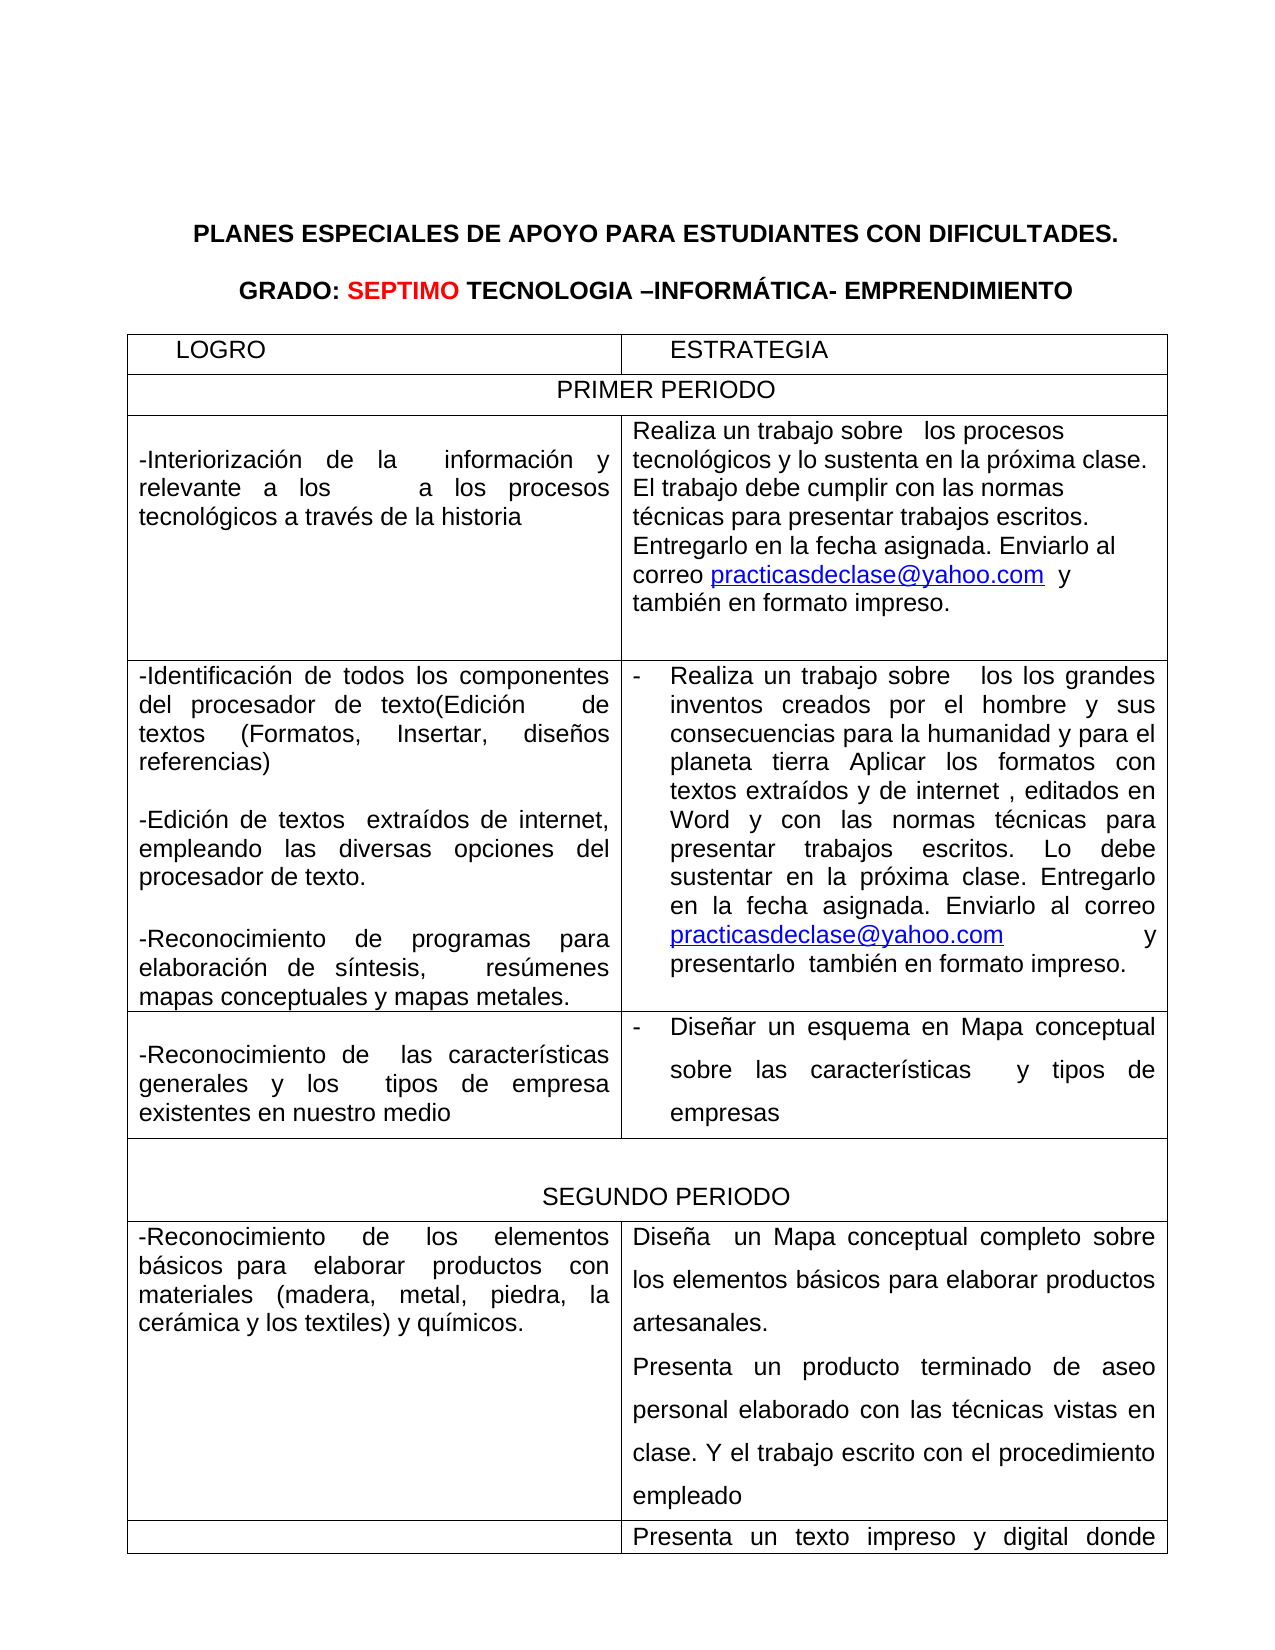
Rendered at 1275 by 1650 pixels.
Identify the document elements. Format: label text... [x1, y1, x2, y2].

table_header LOGRO [128, 335, 621, 374]
table_header ESTRATEGIA [622, 335, 1167, 374]
table_cell SEGUNDO PERIODO [128, 1139, 1167, 1221]
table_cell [622, 1521, 1167, 1552]
title PLANES ESPECIALES DE APOYO PARA ESTUDIANTES CON DIFICULTADES. [112, 219, 1200, 247]
table_cell -Interiorización de la información y relevante a los a los procesos tecnológicos a través de la historia [128, 416, 621, 660]
table_cell Diseñar un esquema en Mapa conceptual sobre las características y tipos de empresas [622, 1012, 1167, 1137]
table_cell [128, 1521, 621, 1552]
table_cell Diseña un Mapa conceptual completo sobre los elementos básicos para elaborar productos artesanales. Presenta un producto terminado de aseo personal elaborado con las técnicas vistas en clase. Y el trabajo escrito con el procedimiento empleado [622, 1222, 1167, 1520]
table_cell Realiza un trabajo sobre los los grandes inventos creados por el hombre y sus consecuencias para la humanidad y para el planeta tierra Aplicar los formatos con textos extraídos y de internet , editados en Word y con las normas técnicas para presentar trabajos escritos. Lo debe sustentar en la próxima clase. Entregarlo en la fecha asignada. Enviarlo al correo practicasdeclase@yahoo.com y presentarlo también en formato impreso. [622, 661, 1167, 1011]
table_cell -Identificación de todos los componentes del procesador de texto(Edición de textos (Formatos, Insertar, diseños referencias) -Edición de textos extraídos de internet, empleando las diversas opciones del procesador de texto. -Reconocimiento de programas para elaboración de síntesis, resúmenes mapas conceptuales y mapas metales. [128, 661, 621, 1011]
table_cell PRIMER PERIODO [128, 375, 1167, 415]
table_cell Realiza un trabajo sobre los procesos tecnológicos y lo sustenta en la próxima clase. El trabajo debe cumplir con las normas técnicas para presentar trabajos escritos. Entregarlo en la fecha asignada. Enviarlo al correo practicasdeclase@yahoo.com y también en formato impreso. [622, 416, 1167, 660]
table_cell -Reconocimiento de las características generales y los tipos de empresa existentes en nuestro medio [128, 1012, 621, 1137]
text GRADO: SEPTIMO TECNOLOGIA –INFORMÁTICA- EMPRENDIMIENTO [112, 276, 1200, 305]
table_cell -Reconocimiento de los elementos básicos para elaborar productos con materiales (madera, metal, piedra, la cerámica y los textiles) y químicos. [128, 1222, 621, 1520]
